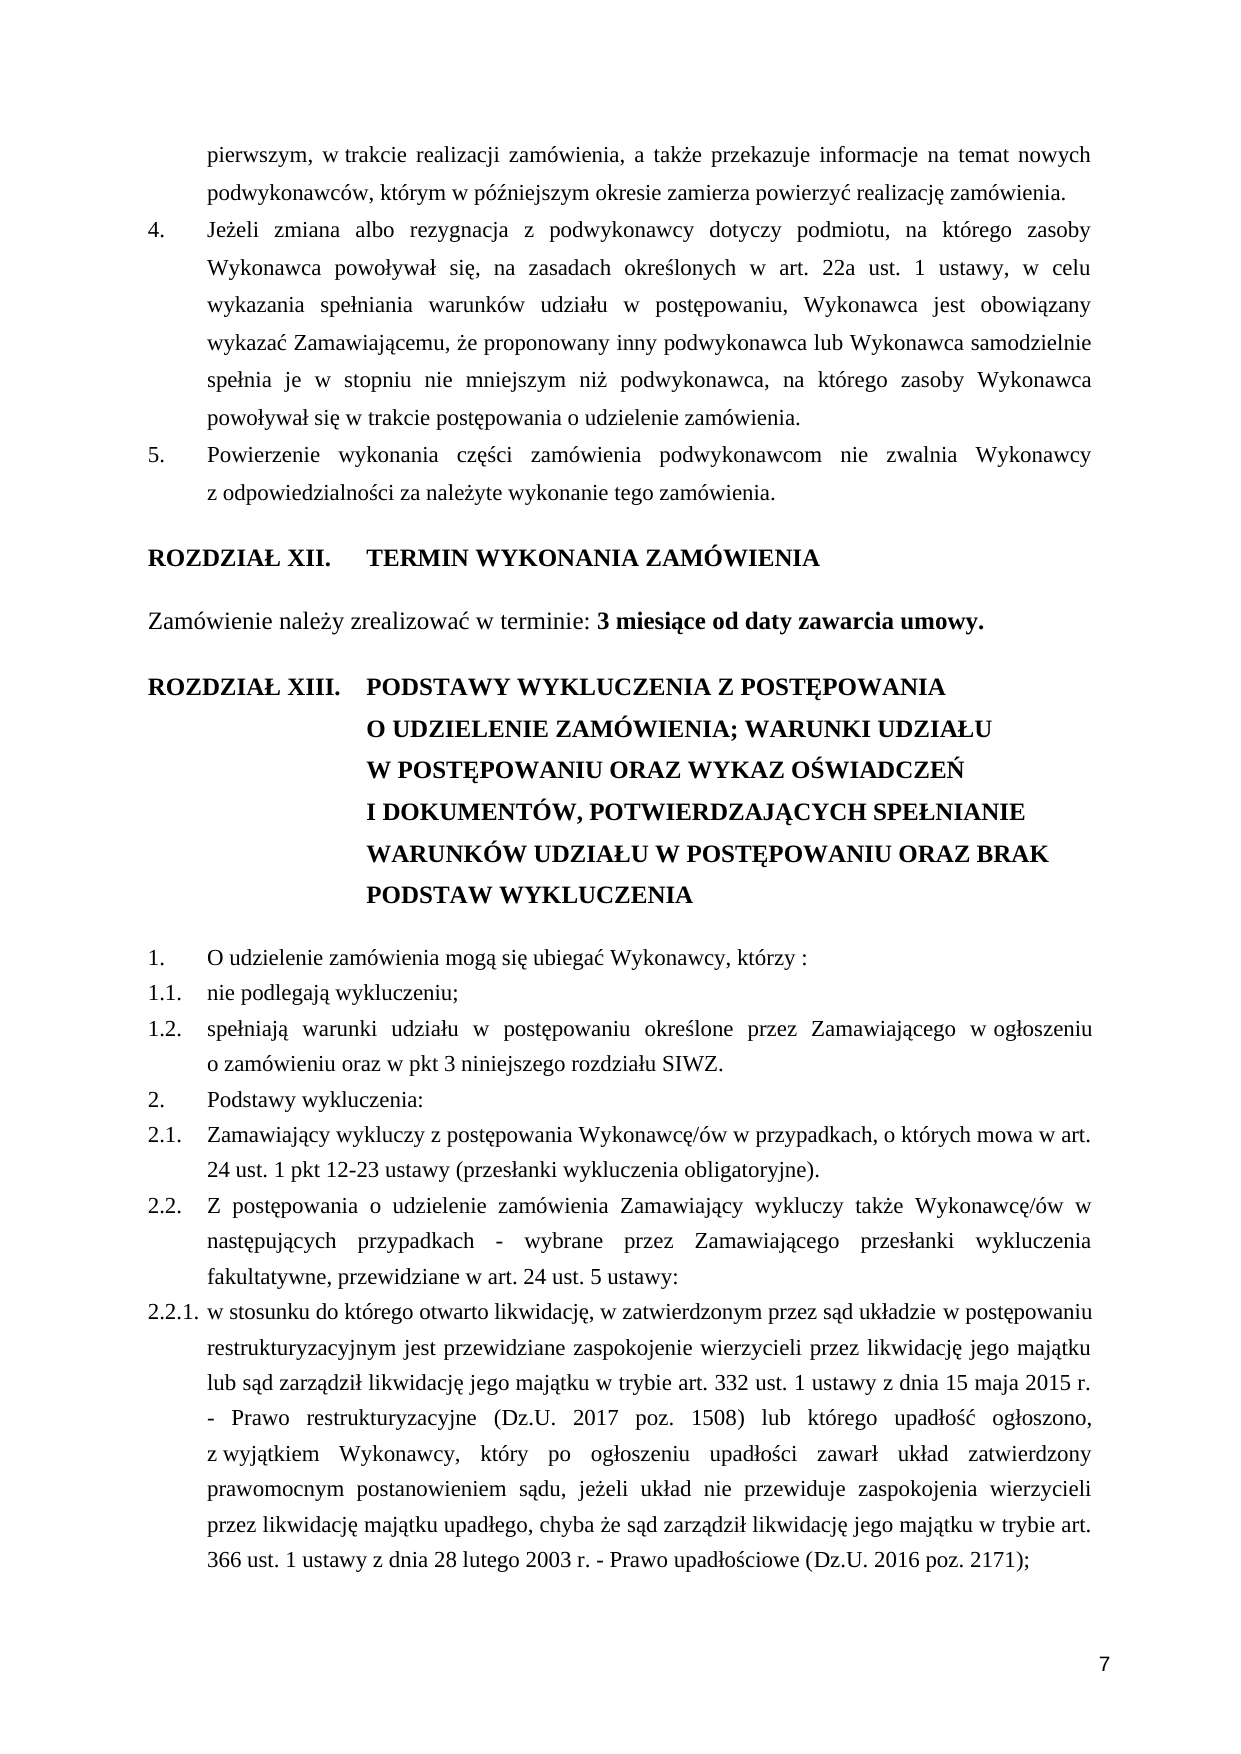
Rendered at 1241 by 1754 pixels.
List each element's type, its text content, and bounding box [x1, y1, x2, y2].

subtitle ROZDZIAŁ XIII. PODSTAWY WYKLUCZENIA Z POSTĘPOWANIA O UDZIELENIE ZAMÓWIENIA; WARUNKI UDZIAŁU W POSTĘPOWANIU ORAZ WYKAZ OŚWIADCZEŃ I DOKUMENTÓW, POTWIERDZAJĄCYCH SPEŁNIANIE WARUNKÓW UDZIAŁU W POSTĘPOWANIU ORAZ BRAK PODSTAW WYKLUCZENIA [148, 662, 1092, 912]
text Zamówienie należy zrealizować w terminie: 3 miesiące od daty zawarcia umowy. [148, 599, 1092, 637]
list Zamawiający wykluczy z postępowania Wykonawcę/ów w przypadkach, o których mowa w art. 24 ust. 1 pkt 12-23 ustawy (przesłanki wykluczenia obligatoryjne). [148, 1114, 1092, 1185]
list Podstawy wykluczenia: [148, 1079, 1092, 1114]
list Jeżeli zmiana albo rezygnacja z podwykonawcy dotyczy podmiotu, na którego zasoby Wykonawca powoływał się, na zasadach określonych w art. 22a ust. 1 ustawy, w celu wykazania spełniania warunków udziału w postępowaniu, Wykonawca jest obowiązany wykazać Zamawiającemu, że proponowany inny podwykonawca lub Wykonawca samodzielnie spełnia je w stopniu nie mniejszym niż podwykonawca, na którego zasoby Wykonawca powoływał się w trakcie postępowania o udzielenie zamówienia. [148, 208, 1092, 433]
text 2.2.1. w stosunku do którego otwarto likwidację, w zatwierdzonym przez sąd układzie w postępowaniu restrukturyzacyjnym jest przewidziane zaspokojenie wierzycieli przez likwidację jego majątku lub sąd zarządził likwidację jego majątku w trybie art. 332 ust. 1 ustawy z dnia 15 maja 2015 r. - Prawo restrukturyzacyjne (Dz.U. 2017 poz. 1508) lub którego upadłość ogłoszono, z wyjątkiem Wykonawcy, który po ogłoszeniu upadłości zawarł układ zatwierdzony prawomocnym postanowieniem sądu, jeżeli układ nie przewiduje zaspokojenia wierzycieli przez likwidację majątku upadłego, chyba że sąd zarządził likwidację jego majątku w trybie art. 366 ust. 1 ustawy z dnia 28 lutego 2003 r. - Prawo upadłościowe (Dz.U. 2016 poz. 2171); [148, 1291, 1092, 1574]
list Z postępowania o udzielenie zamówienia Zamawiający wykluczy także Wykonawcę/ów w następujących przypadkach - wybrane przez Zamawiającego przesłanki wykluczenia fakultatywne, przewidziane w art. 24 ust. 5 ustawy: [148, 1185, 1092, 1291]
list O udzielenie zamówienia mogą się ubiegać Wykonawcy, którzy : [148, 937, 1092, 972]
list Powierzenie wykonania części zamówienia podwykonawcom nie zwalnia Wykonawcy z odpowiedzialności za należyte wykonanie tego zamówienia. [148, 433, 1092, 508]
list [148, 133, 1092, 208]
list spełniają warunki udziału w postępowaniu określone przez Zamawiającego w ogłoszeniu o zamówieniu oraz w pkt 3 niniejszego rozdziału SIWZ. [148, 1008, 1092, 1079]
list nie podlegają wykluczeniu; [148, 972, 1092, 1008]
subtitle ROZDZIAŁ XII. TERMIN WYKONANIA ZAMÓWIENIA [148, 533, 1092, 574]
